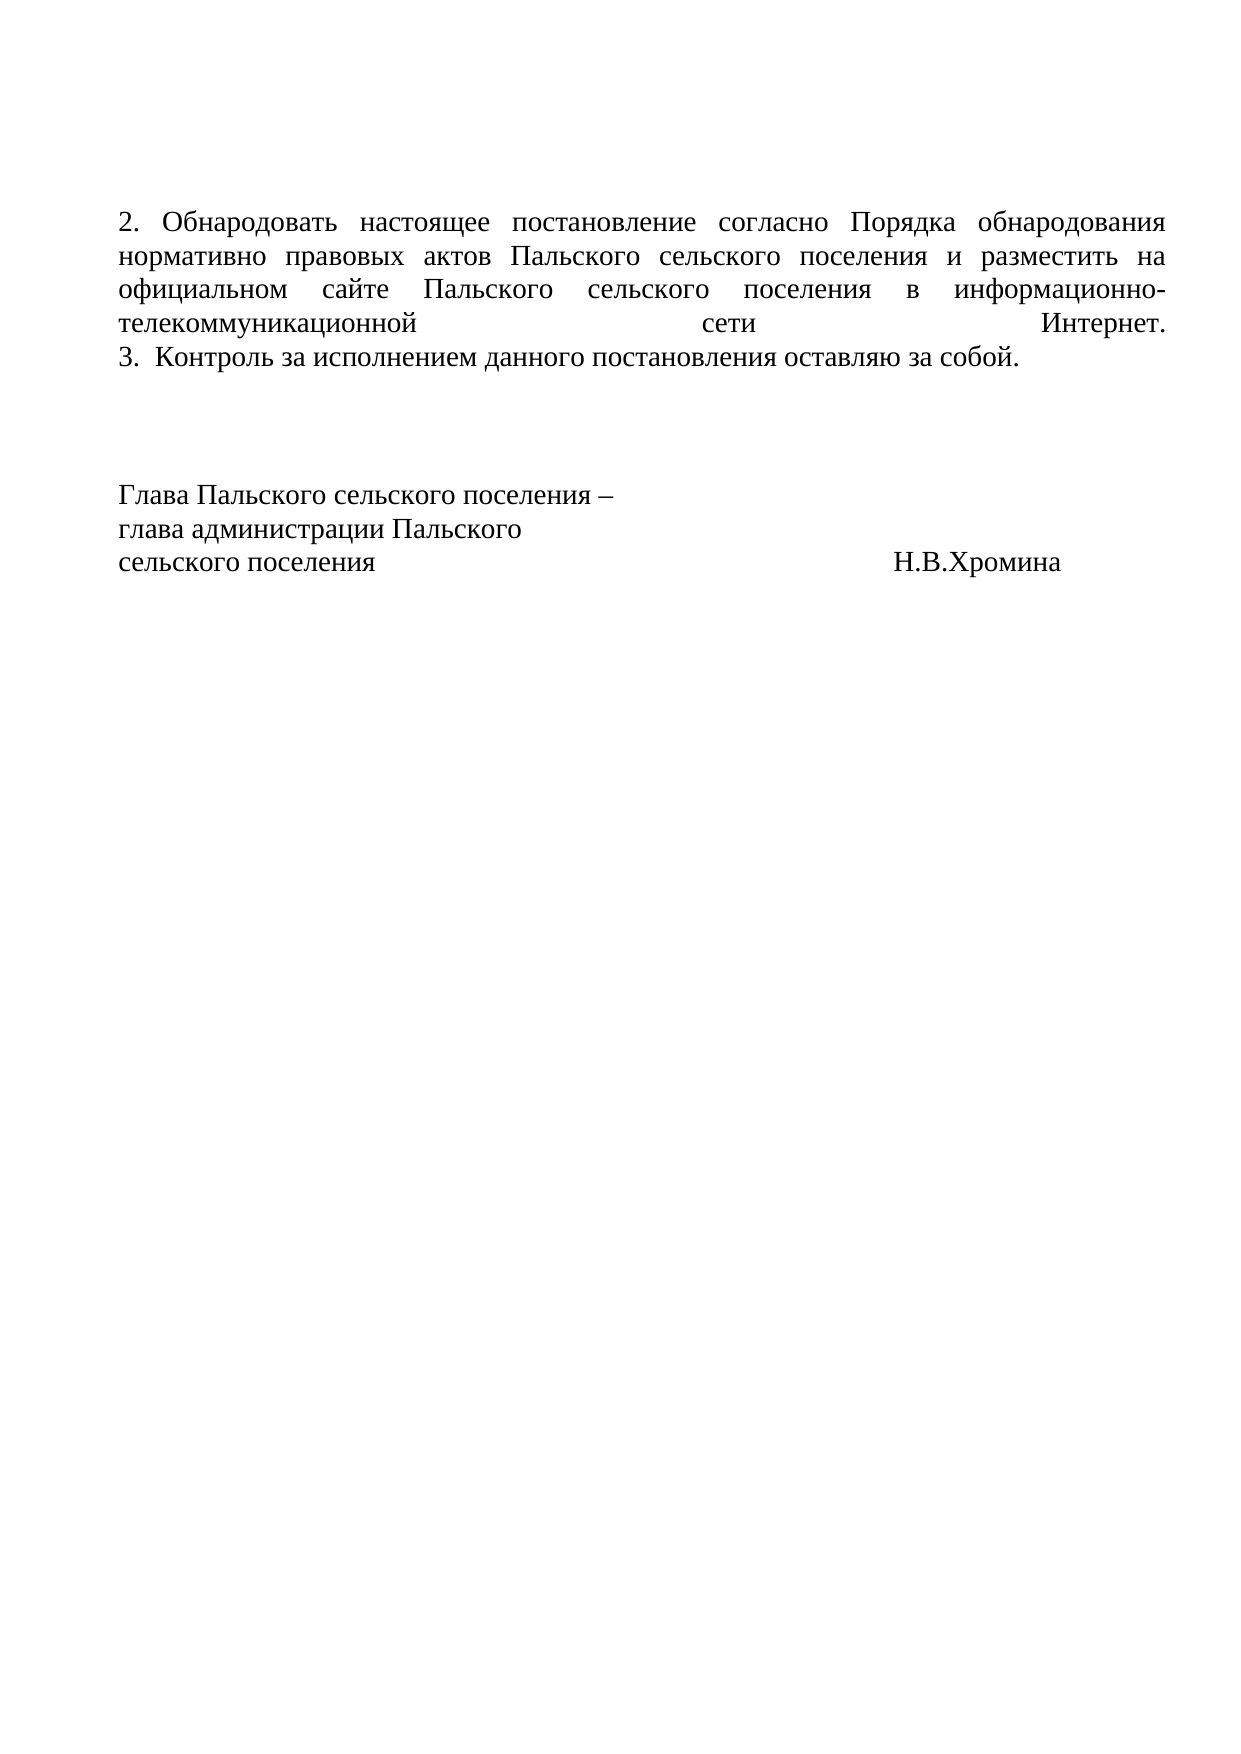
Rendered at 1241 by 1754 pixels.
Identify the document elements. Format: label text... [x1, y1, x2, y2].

text глава администрации Пальского [118, 511, 1167, 544]
text 2. Обнародовать настоящее постановление согласно Порядка обнародования нормативно правовых актов Пальского сельского поселения и разместить на официальном сайте Пальского сельского поселения в информационно-телекоммуникационной сети Интернет. 3. Контроль за исполнением данного постановления оставляю за собой. [118, 204, 1167, 372]
text сельского поселения Н.В.Хромина [118, 544, 1167, 578]
text Глава Пальского сельского поселения – [118, 477, 1167, 511]
